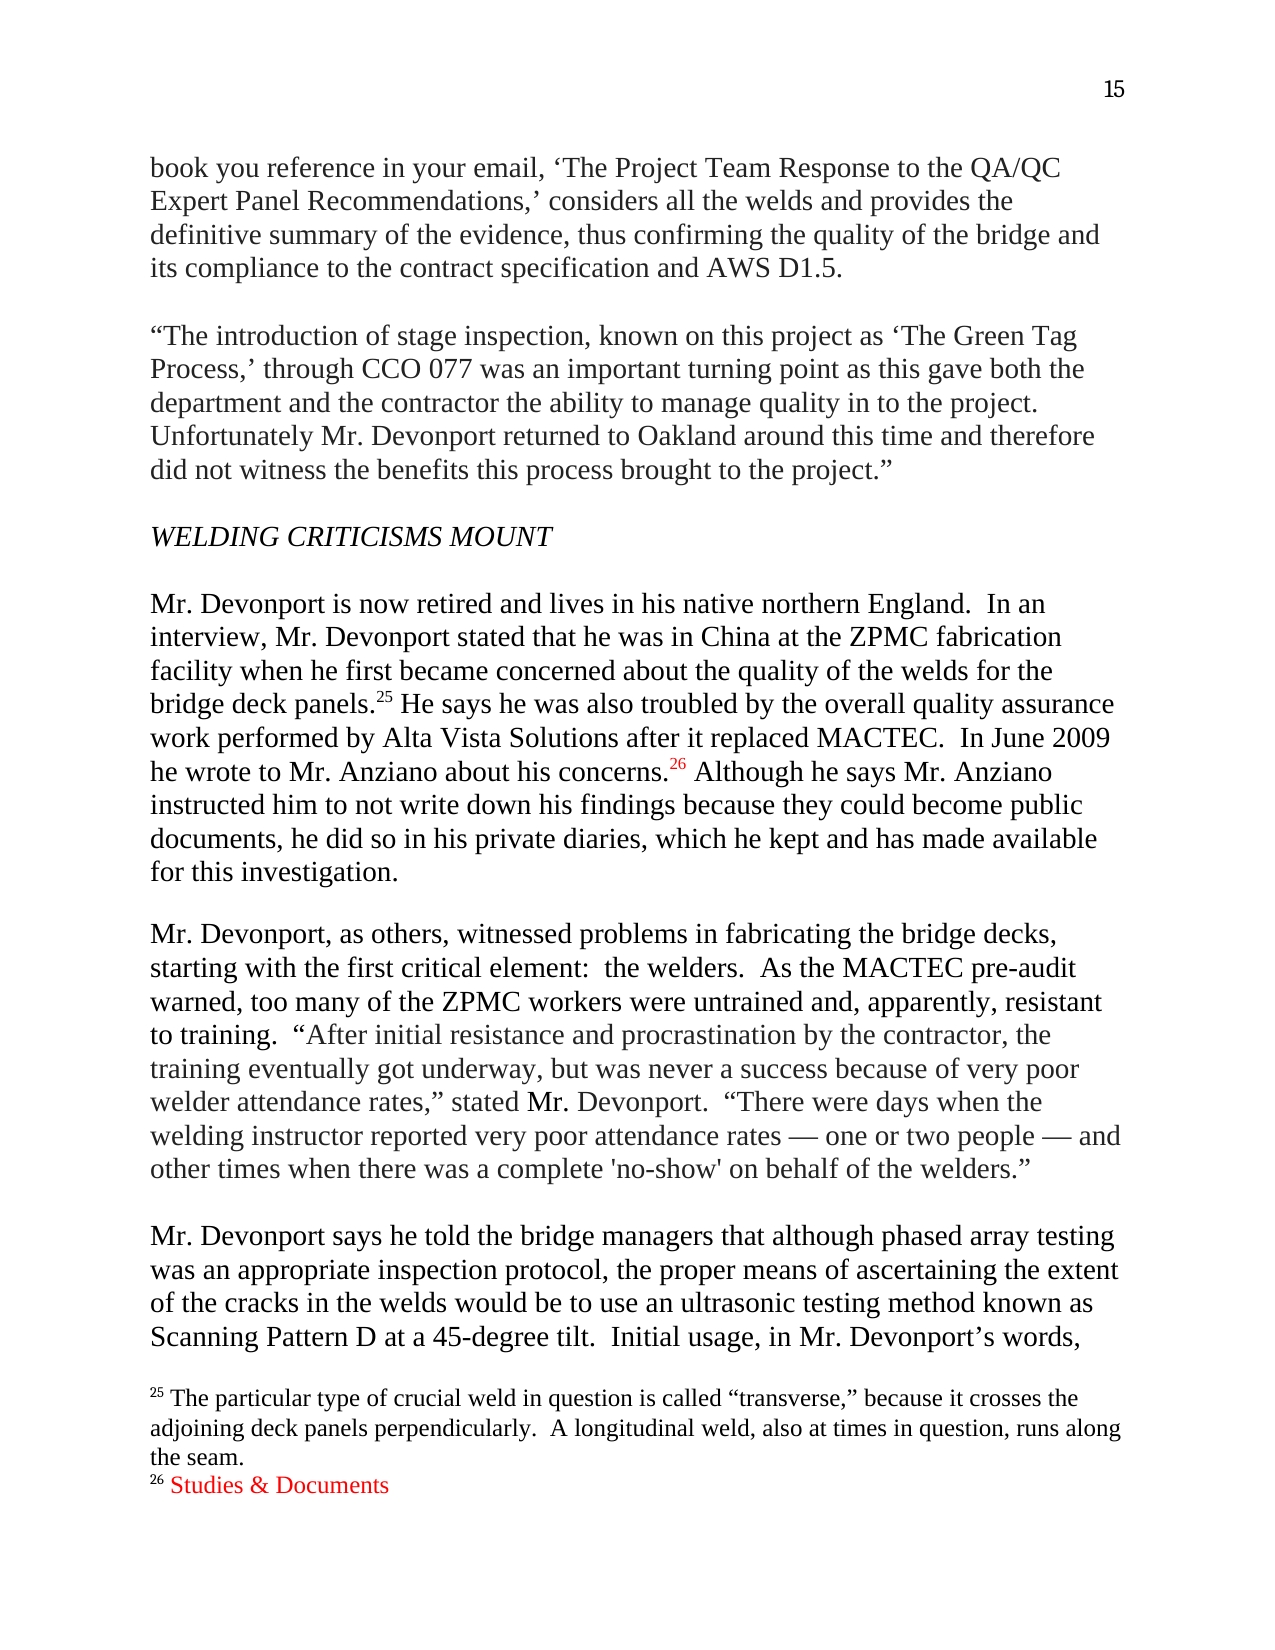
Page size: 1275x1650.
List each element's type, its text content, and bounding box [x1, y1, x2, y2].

text “The introduction of stage inspection, known on this project as ‘The Green Tag Process,’ through CCO 077 was an important turning point as this gave both the department and the contractor the ability to manage quality in to the project. Unfortunately Mr. Devonport returned to Oakland around this time and therefore did not witness the benefits this process brought to the project.” [150, 318, 1125, 485]
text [150, 1218, 1125, 1353]
text Mr. Devonport is now retired and lives in his native northern England. In an interview, Mr. Devonport stated that he was in China at the ZPMC fabrication facility when he first became concerned about the quality of the welds for the bridge deck panels. He says he was also troubled by the overall quality assurance work performed by Alta Vista Solutions after it replaced MACTEC. In June 2009 he wrote to Mr. Anziano about his concerns. Although he says Mr. Anziano instructed him to not write down his findings because they could become public documents, he did so in his private diaries, which he kept and has made available for this investigation. [150, 586, 1125, 888]
text WELDING CRITICISMS MOUNT [150, 519, 1125, 552]
text Mr. Devonport, as others, witnessed problems in fabricating the bridge decks, starting with the first critical element: the welders. As the MACTEC pre-audit warned, too many of the ZPMC workers were untrained and, apparently, resistant to training. “After initial resistance and procrastination by the contractor, the training eventually got underway, but was never a success because of very poor welder attendance rates,” stated Mr. Devonport. “There were days when the welding instructor reported very poor attendance rates — one or two people — and other times when there was a complete 'no-show' on behalf of the welders.” [150, 917, 1125, 1185]
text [150, 150, 1125, 284]
